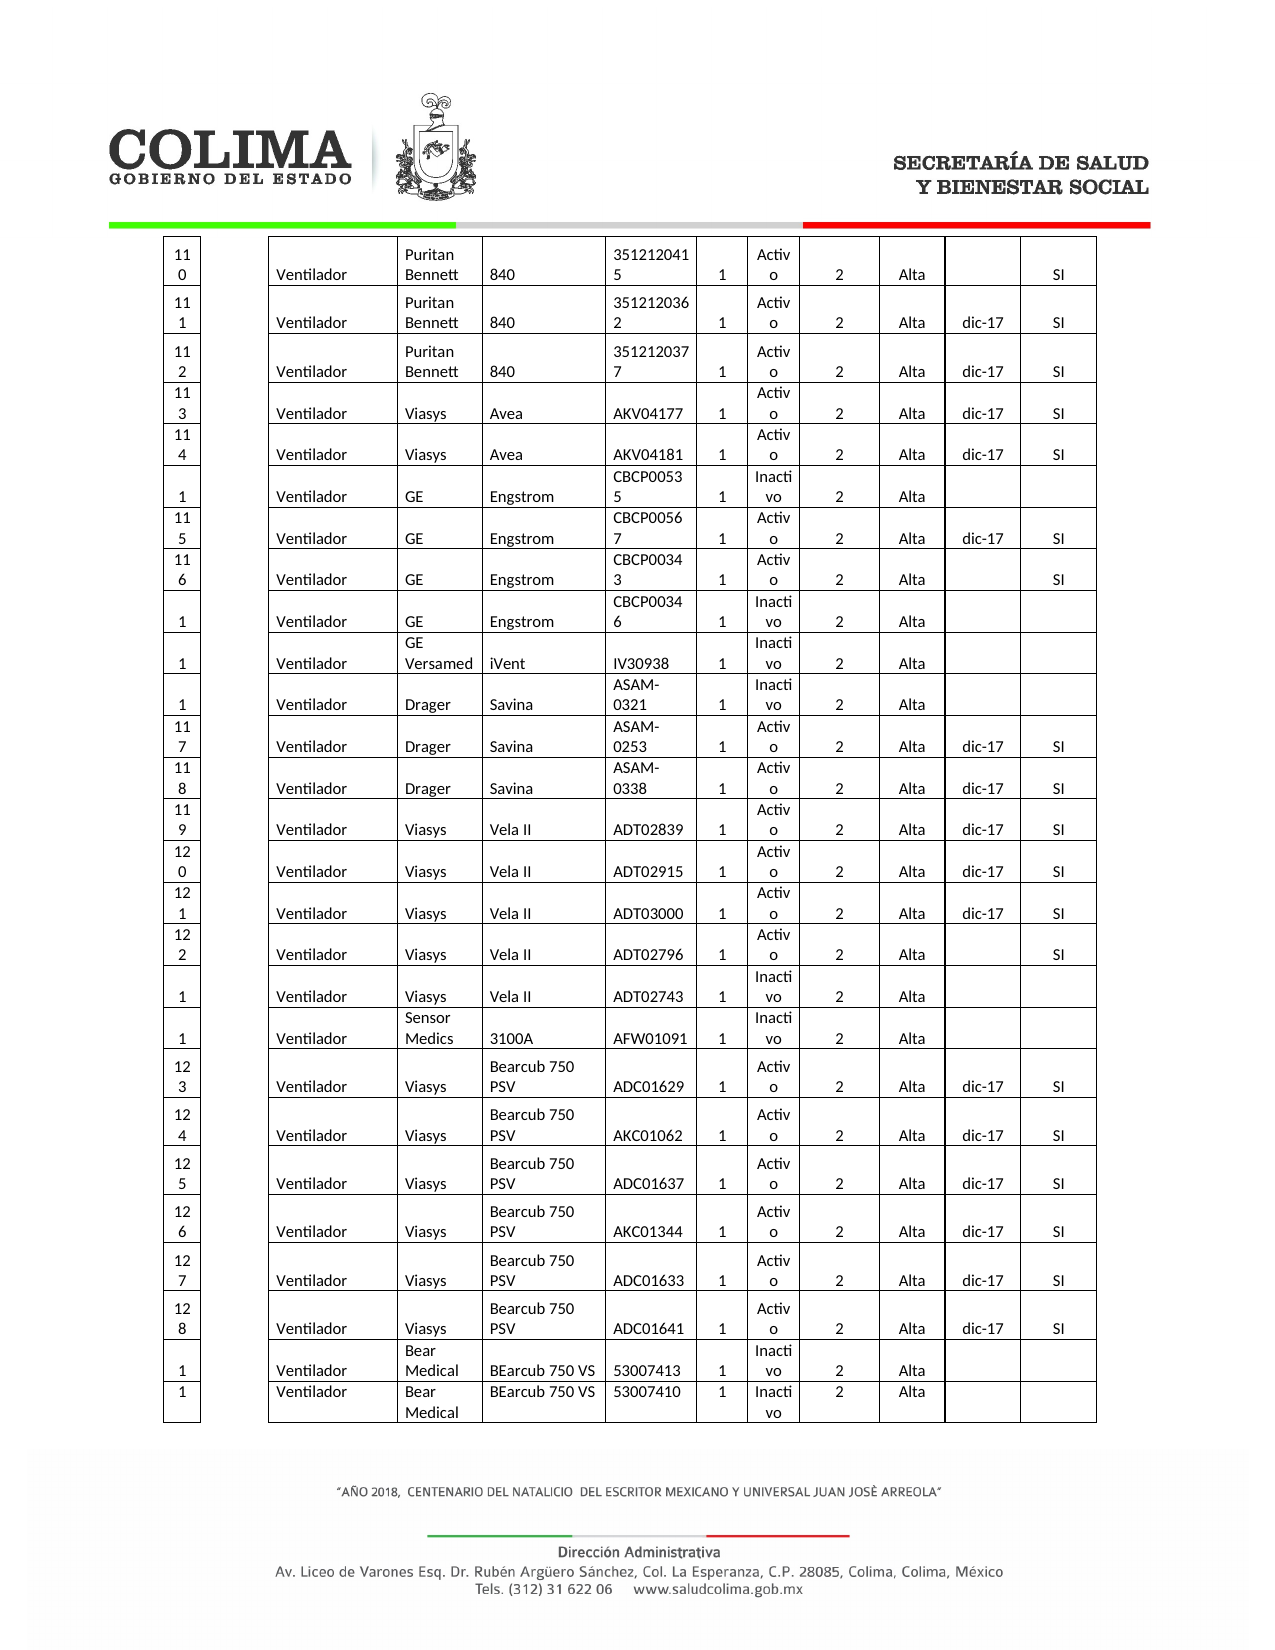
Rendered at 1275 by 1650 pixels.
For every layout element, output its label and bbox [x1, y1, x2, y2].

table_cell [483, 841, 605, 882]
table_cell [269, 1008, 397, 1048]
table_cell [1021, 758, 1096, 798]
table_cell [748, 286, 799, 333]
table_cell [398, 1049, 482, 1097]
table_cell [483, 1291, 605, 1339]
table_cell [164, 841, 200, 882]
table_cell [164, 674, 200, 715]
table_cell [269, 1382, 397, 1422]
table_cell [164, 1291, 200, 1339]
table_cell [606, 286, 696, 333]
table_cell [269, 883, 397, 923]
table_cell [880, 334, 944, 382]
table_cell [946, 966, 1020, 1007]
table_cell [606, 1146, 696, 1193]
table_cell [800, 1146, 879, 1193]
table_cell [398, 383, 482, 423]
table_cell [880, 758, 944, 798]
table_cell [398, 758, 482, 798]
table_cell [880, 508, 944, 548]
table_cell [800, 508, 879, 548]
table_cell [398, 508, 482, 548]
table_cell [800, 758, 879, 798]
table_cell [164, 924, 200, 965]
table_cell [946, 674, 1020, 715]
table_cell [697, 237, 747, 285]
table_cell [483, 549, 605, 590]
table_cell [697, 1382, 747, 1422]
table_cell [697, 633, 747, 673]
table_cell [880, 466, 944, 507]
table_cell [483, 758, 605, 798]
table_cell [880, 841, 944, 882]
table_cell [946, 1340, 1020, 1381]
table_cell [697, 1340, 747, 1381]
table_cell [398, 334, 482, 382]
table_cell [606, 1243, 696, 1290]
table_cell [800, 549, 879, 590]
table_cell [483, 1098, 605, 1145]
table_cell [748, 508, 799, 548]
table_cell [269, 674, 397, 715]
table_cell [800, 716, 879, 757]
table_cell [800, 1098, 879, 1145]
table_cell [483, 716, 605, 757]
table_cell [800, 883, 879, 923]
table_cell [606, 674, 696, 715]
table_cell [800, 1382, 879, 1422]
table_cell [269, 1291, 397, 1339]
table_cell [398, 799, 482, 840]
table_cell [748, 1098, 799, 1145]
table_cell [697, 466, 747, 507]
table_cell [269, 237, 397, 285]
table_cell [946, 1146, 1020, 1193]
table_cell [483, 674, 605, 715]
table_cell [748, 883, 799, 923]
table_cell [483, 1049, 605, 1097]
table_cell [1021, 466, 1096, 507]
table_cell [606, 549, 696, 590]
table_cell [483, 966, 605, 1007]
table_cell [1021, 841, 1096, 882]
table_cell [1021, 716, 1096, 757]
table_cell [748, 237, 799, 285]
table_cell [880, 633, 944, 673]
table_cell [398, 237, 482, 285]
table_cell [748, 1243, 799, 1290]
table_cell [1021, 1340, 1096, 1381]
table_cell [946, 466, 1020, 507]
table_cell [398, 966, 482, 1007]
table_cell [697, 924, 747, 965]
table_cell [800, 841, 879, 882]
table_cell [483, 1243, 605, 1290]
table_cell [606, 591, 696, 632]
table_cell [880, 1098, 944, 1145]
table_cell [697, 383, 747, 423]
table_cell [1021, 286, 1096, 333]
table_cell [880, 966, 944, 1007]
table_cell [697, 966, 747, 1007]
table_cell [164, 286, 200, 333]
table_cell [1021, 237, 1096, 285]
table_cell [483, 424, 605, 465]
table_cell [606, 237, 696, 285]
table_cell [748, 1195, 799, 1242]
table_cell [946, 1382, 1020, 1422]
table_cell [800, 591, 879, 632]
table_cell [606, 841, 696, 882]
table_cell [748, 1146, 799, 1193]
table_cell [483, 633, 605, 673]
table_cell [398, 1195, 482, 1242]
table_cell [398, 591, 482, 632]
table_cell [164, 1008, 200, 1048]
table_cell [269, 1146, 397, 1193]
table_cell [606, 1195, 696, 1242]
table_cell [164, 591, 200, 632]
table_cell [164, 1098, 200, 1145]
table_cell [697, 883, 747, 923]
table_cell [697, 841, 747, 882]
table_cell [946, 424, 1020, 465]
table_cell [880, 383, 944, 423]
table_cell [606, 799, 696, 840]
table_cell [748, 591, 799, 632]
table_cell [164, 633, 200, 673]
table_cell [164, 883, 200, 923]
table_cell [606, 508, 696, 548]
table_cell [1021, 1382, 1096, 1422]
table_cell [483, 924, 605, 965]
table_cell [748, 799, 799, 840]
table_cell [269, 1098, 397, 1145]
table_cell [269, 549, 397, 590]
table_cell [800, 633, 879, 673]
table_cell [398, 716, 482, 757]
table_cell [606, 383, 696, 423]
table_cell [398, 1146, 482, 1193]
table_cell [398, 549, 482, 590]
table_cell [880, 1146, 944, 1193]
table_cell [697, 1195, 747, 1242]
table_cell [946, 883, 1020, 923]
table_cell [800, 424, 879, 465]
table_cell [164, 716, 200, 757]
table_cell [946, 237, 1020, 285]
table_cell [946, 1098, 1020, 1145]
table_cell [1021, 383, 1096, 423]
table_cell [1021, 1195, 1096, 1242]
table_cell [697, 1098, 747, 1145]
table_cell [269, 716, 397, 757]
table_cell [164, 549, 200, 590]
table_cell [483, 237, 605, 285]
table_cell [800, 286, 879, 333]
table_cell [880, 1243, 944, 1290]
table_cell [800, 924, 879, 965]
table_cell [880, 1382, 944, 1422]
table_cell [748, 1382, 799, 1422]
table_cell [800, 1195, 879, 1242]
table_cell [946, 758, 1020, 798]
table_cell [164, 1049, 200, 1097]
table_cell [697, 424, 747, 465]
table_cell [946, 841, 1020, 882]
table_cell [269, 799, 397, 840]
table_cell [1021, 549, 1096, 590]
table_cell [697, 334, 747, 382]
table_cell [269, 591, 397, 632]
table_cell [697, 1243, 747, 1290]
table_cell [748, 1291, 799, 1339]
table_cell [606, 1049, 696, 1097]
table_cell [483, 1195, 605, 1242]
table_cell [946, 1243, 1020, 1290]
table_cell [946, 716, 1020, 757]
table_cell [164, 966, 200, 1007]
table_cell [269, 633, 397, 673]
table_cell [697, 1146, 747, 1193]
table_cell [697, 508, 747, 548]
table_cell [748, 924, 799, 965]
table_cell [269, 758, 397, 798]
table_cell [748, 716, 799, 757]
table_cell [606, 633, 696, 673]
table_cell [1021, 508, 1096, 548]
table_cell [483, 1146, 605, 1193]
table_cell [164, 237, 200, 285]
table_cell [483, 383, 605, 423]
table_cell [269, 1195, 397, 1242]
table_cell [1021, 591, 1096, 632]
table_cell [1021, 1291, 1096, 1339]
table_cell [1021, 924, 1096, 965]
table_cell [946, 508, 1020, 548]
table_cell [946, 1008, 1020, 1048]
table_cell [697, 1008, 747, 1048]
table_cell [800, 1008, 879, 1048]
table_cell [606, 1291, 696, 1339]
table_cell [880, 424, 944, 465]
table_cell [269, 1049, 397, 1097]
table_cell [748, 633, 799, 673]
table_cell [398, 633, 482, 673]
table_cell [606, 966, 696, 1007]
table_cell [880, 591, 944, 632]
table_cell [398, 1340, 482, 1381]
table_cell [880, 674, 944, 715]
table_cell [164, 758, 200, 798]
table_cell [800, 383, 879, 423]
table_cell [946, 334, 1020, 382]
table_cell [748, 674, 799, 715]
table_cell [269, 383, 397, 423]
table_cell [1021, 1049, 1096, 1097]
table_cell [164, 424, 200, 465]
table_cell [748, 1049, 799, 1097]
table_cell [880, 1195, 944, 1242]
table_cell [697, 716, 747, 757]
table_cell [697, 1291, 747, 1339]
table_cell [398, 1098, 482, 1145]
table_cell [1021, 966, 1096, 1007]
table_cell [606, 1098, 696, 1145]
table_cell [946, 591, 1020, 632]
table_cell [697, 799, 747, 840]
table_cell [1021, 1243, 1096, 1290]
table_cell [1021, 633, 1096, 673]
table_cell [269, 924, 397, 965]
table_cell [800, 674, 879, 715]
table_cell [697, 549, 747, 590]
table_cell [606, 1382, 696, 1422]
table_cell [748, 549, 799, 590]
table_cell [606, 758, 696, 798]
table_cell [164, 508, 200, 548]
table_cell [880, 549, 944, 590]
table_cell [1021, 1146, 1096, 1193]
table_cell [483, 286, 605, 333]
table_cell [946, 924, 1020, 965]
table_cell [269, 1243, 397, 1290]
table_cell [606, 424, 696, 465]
picture [27, 1449, 1249, 1650]
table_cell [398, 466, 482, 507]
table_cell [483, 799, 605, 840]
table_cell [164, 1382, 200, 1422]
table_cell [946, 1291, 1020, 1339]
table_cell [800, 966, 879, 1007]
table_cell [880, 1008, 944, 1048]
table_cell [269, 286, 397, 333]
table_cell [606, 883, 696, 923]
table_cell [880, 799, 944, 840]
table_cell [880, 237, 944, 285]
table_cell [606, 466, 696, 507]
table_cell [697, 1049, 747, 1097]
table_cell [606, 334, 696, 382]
picture [0, 7, 1261, 238]
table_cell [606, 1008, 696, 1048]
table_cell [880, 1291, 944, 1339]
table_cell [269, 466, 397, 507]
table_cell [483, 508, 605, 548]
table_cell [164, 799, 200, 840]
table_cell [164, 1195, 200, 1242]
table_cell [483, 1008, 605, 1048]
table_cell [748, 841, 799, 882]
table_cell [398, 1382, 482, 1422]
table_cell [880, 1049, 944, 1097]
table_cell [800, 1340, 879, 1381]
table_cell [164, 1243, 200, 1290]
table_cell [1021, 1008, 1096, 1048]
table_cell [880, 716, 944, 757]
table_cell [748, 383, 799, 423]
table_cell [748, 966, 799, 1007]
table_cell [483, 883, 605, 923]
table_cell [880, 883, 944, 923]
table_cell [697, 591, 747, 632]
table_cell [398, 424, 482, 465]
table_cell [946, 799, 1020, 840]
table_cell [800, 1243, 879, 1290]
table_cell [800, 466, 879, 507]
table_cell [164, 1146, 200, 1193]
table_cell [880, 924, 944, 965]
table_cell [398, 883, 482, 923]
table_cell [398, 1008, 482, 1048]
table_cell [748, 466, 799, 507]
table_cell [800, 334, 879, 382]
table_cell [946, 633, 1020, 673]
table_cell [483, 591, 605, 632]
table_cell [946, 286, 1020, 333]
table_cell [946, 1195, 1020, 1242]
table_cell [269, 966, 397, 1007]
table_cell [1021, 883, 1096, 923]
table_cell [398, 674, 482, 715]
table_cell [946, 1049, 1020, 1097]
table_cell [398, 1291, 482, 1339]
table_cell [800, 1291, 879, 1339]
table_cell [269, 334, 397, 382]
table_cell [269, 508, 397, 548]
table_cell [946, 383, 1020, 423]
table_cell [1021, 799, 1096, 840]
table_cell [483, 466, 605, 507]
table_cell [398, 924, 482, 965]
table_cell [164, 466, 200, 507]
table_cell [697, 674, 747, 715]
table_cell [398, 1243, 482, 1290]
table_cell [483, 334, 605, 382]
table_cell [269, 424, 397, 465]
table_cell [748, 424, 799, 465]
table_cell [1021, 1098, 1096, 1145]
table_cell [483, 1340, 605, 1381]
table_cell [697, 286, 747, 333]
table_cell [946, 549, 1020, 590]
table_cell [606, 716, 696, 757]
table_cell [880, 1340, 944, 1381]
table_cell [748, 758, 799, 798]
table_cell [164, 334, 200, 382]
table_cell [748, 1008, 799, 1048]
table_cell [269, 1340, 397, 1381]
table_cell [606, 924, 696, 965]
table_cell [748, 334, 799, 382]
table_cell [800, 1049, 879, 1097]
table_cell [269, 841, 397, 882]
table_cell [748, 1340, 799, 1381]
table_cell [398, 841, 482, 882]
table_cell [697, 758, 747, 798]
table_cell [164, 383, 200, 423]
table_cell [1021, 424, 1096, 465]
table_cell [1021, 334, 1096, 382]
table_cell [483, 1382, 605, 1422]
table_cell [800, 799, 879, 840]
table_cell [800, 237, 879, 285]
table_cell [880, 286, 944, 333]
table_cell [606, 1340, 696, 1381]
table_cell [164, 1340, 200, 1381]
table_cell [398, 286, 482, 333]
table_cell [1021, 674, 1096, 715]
